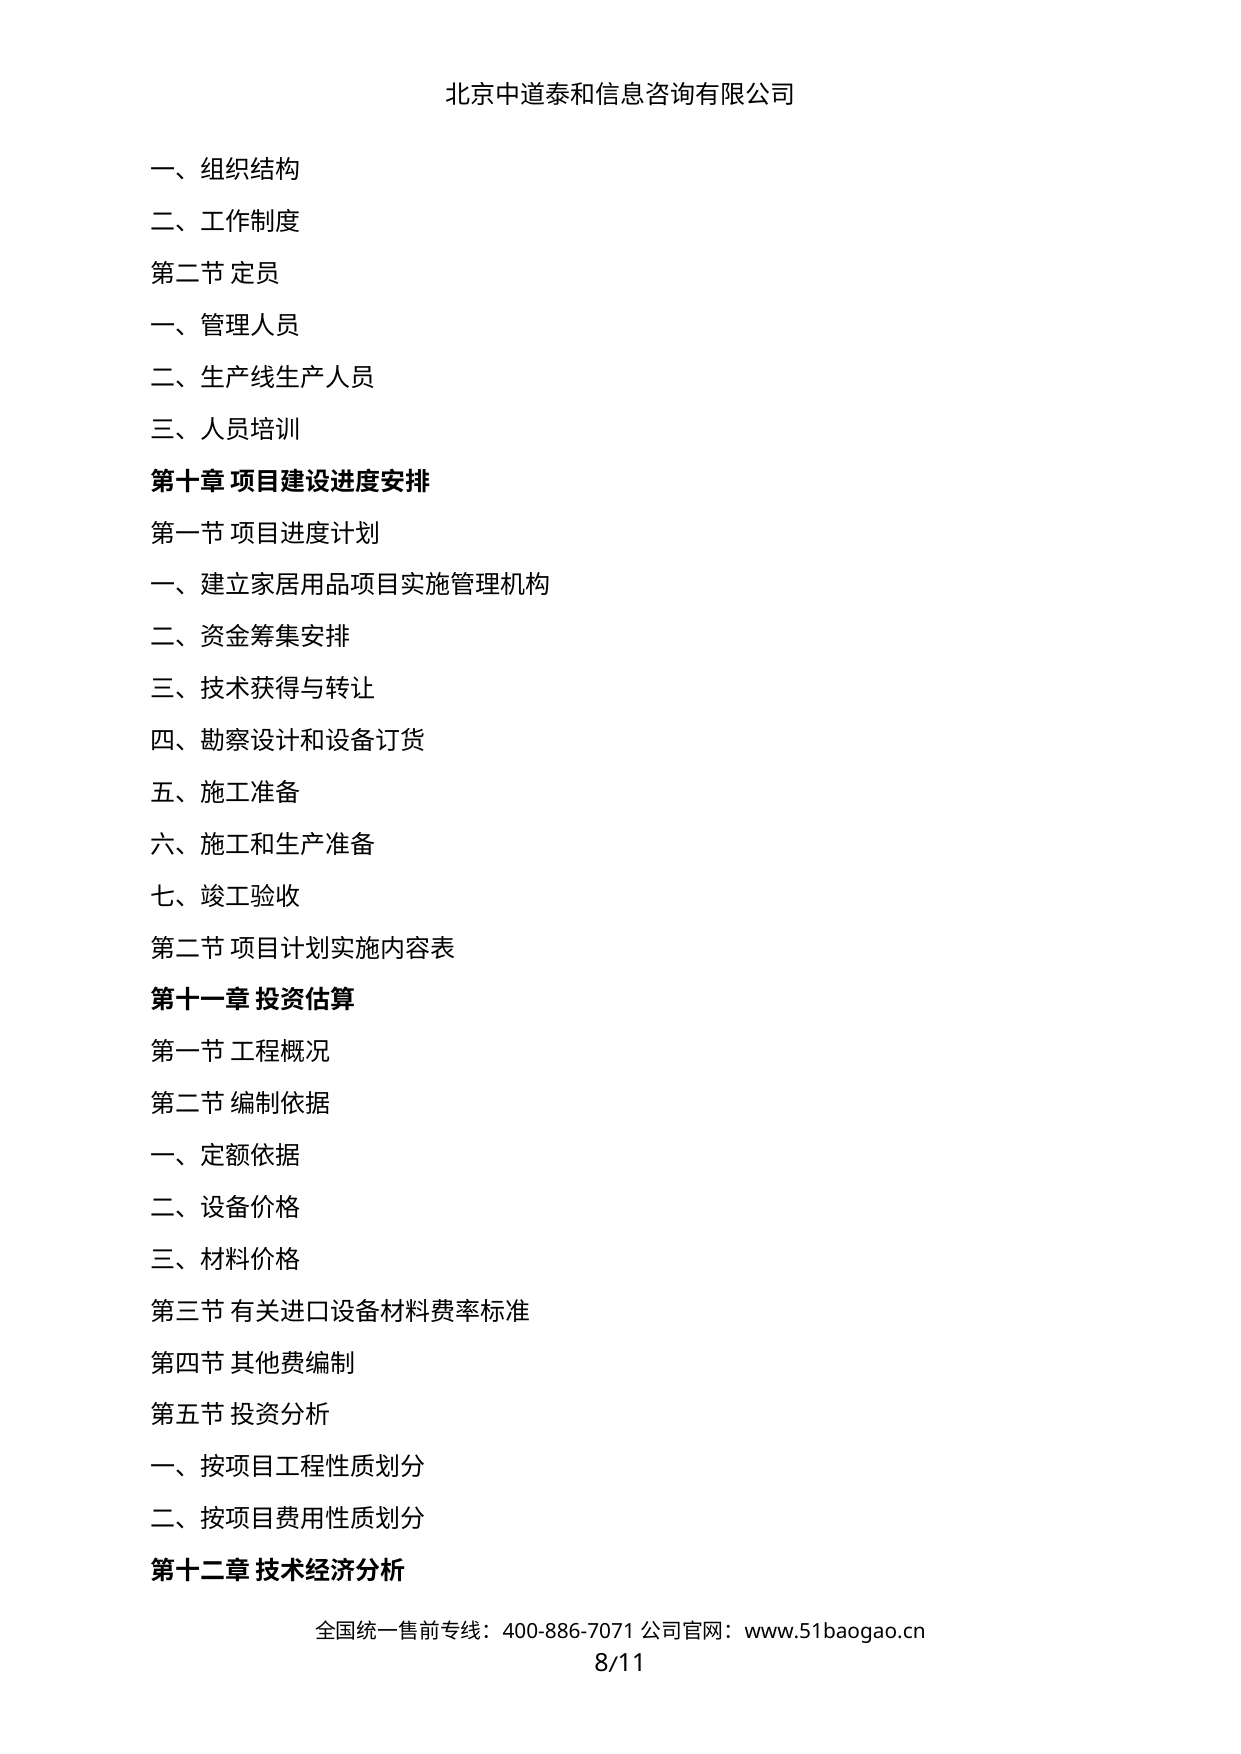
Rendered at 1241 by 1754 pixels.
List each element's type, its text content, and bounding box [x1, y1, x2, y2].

text 二、按项目费用性质划分 [150, 1499, 1090, 1535]
text 第一节 项目进度计划 [150, 513, 1090, 549]
text 一、管理人员 [150, 306, 1090, 342]
text 三、材料价格 [150, 1239, 1090, 1276]
text 一、建立家居用品项目实施管理机构 [150, 565, 1090, 601]
text 二、资金筹集安排 [150, 617, 1090, 653]
text 第一节 工程概况 [150, 1032, 1090, 1068]
text 一、定额依据 [150, 1136, 1090, 1172]
text 七、竣工验收 [150, 876, 1090, 912]
text 六、施工和生产准备 [150, 824, 1090, 861]
text 二、工作制度 [150, 202, 1090, 238]
text 第十二章 技术经济分析 [150, 1551, 1090, 1587]
text 二、生产线生产人员 [150, 357, 1090, 394]
text 第四节 其他费编制 [150, 1343, 1090, 1379]
text 三、人员培训 [150, 409, 1090, 446]
text 三、技术获得与转让 [150, 669, 1090, 705]
text 一、按项目工程性质划分 [150, 1447, 1090, 1483]
text 第十一章 投资估算 [150, 980, 1090, 1016]
text 第五节 投资分析 [150, 1395, 1090, 1431]
text 一、组织结构 [150, 150, 1090, 186]
text 五、施工准备 [150, 772, 1090, 809]
text 第二节 项目计划实施内容表 [150, 928, 1090, 964]
text 第二节 编制依据 [150, 1084, 1090, 1120]
text 四、勘察设计和设备订货 [150, 721, 1090, 757]
text 第三节 有关进口设备材料费率标准 [150, 1291, 1090, 1327]
text 第十章 项目建设进度安排 [150, 461, 1090, 497]
text 第二节 定员 [150, 254, 1090, 290]
text 二、设备价格 [150, 1187, 1090, 1224]
